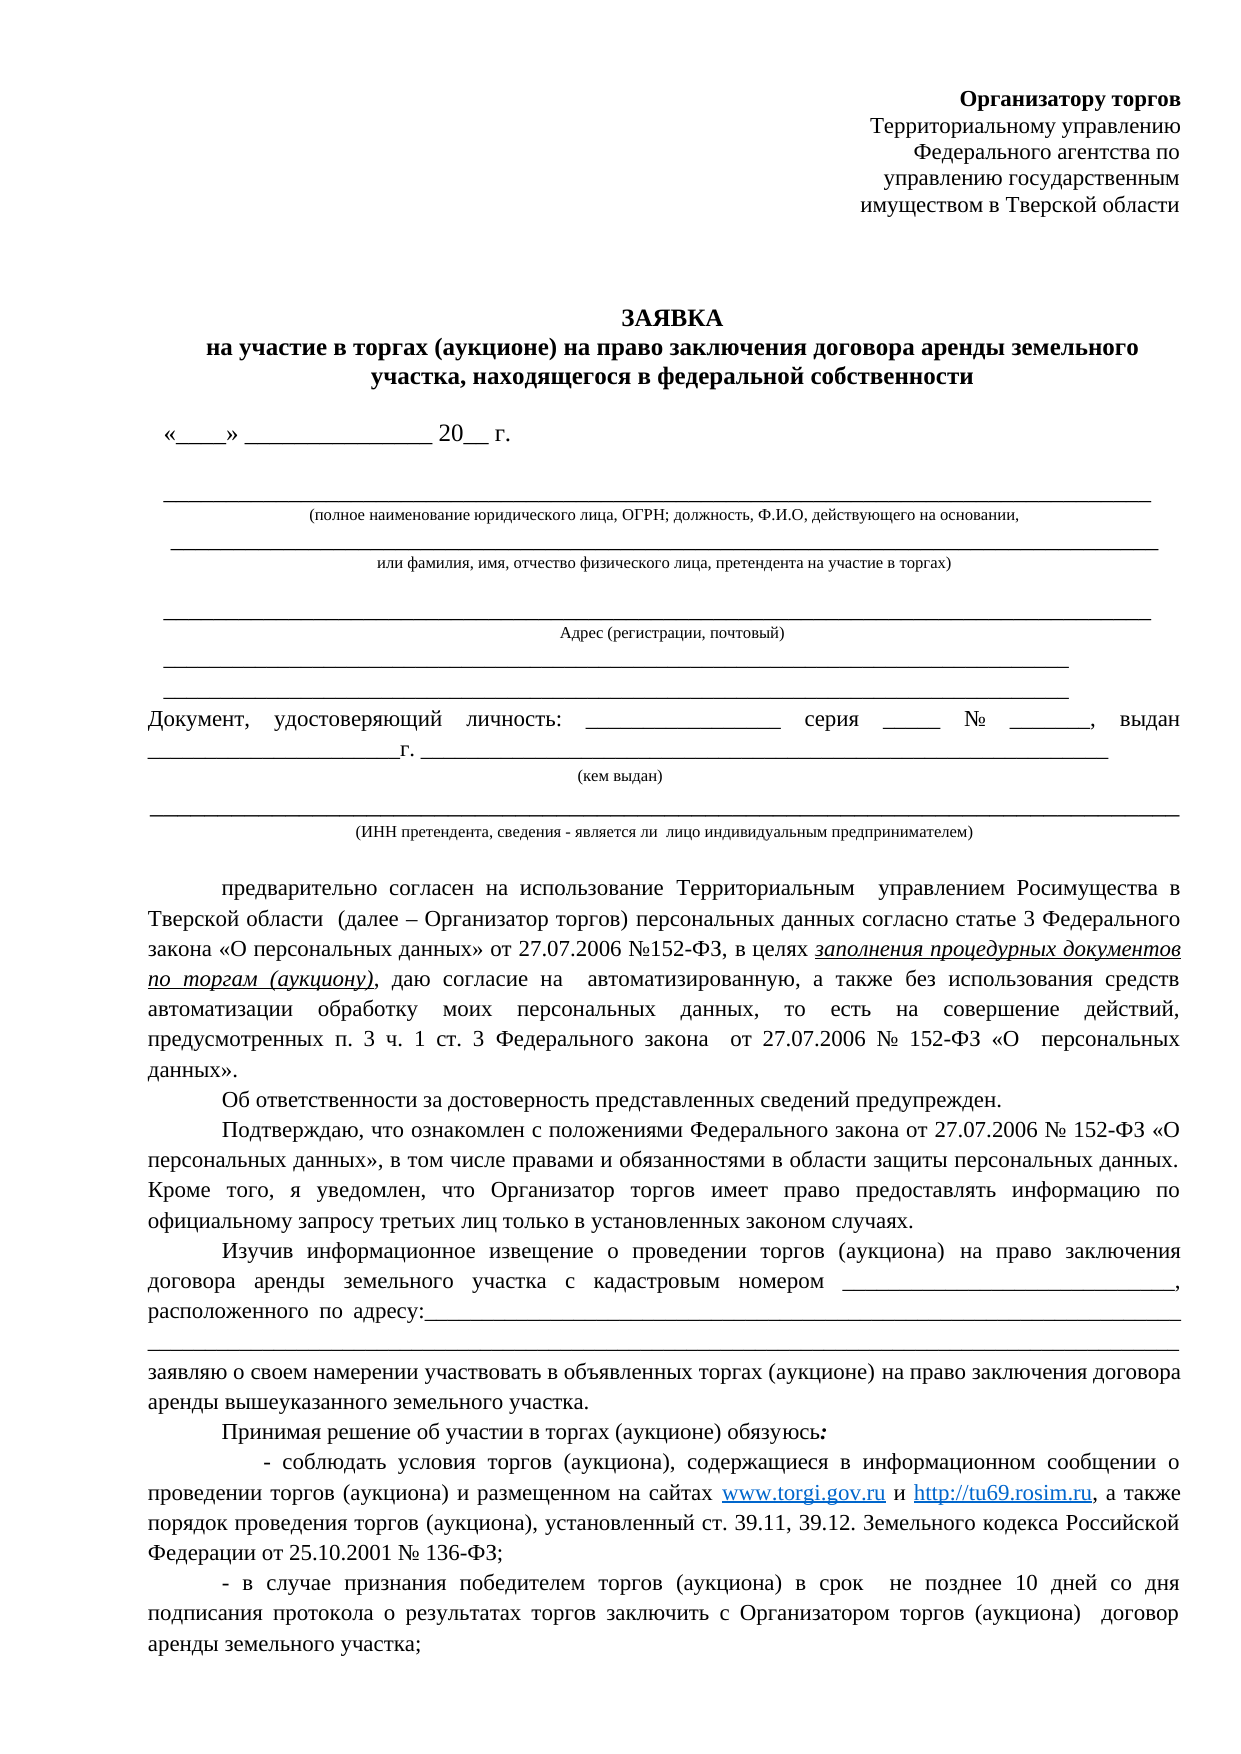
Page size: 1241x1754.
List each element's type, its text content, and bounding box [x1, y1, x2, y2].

text или фамилия, имя, отчество физического лица, претендента на участие в торгах) [148, 553, 1181, 572]
text управлению государственным [148, 164, 1181, 191]
text Документ, удостоверяющий личность: _________________ серия _____ № _______, выдан ______________________г. ____________________________________________________________ [148, 705, 1181, 761]
text ____________________________________________________________________________ (ИНН претендента, сведения - является ли лицо индивидуальным предпринимателем) [148, 788, 1181, 841]
text «____» _______________ 20__ г. [163, 418, 1181, 447]
text - в случае признания победителем торгов (аукциона) в срок не позднее 10 дней со дня подписания протокола о результатах торгов заключить с Организатором торгов (аукциона) договор аренды земельного участка; [148, 1569, 1181, 1656]
text ЗАЯВКА [163, 303, 1181, 332]
text (кем выдан) [148, 765, 1181, 784]
text (полное наименование юридического лица, ОГРН; должность, Ф.И.О, действующего на основании, [163, 505, 1165, 524]
text Об ответственности за достоверность представленных сведений предупрежден. [148, 1086, 1181, 1112]
text Организатору торгов [148, 85, 1181, 112]
text Подтверждаю, что ознакомлен с положениями Федерального закона от 27.07.2006 № 152-ФЗ «О персональных данных», в том числе правами и обязанностями в области защиты персональных данных. Кроме того, я уведомлен, что Организатор торгов имеет право предоставлять информацию по официальному запросу третьих лиц только в установленных законом случаях. [148, 1116, 1181, 1233]
text _______________________________________________________________________________ [163, 644, 1181, 671]
text _______________________________________________________________________________ [163, 675, 1181, 701]
text на участие в торгах (аукционе) на право заключения договора аренды земельного участка, находящегося в федеральной собственности [163, 332, 1181, 390]
text _______________________________________________________________________________ [163, 476, 1181, 505]
text Принимая решение об участии в торгах (аукционе) обязуюсь: [148, 1418, 1181, 1444]
text предварительно согласен на использование Территориальным управлением Росимущества в Тверской области (далее – Организатор торгов) персональных данных согласно статье 3 Федерального закона «О персональных данных» от 27.07.2006 №152-ФЗ, в целях заполнения процедурных документов по торгам (аукциону), даю согласие на автоматизированную, а также без использования средств автоматизации обработку моих персональных данных, то есть на совершение действий, предусмотренных п. 3 ч. 1 ст. 3 Федерального закона от 27.07.2006 № 152-ФЗ «О персональных данных». [148, 874, 1181, 1082]
text Изучив информационное извещение о проведении торгов (аукциона) на право заключения договора аренды земельного участка с кадастровым номером _____________________________, расположенного по адресу:__________________________________________________________________ __________________________________________________________________________________________ заявляю о своем намерении участвовать в объявленных торгах (аукционе) на право заключения договора аренды вышеуказанного земельного участка. [148, 1237, 1181, 1414]
text _______________________________________________________________________________ [163, 524, 1165, 553]
text - соблюдать условия торгов (аукциона), содержащиеся в информационном сообщении о проведении торгов (аукциона) и размещенном на сайтах www.torgi.gov.ru и http://tu69.rosim.ru, а также порядок проведения торгов (аукциона), установленный ст. 39.11, 39.12. Земельного кодекса Российской Федерации от 25.10.2001 № 136-ФЗ; [148, 1448, 1181, 1565]
text Территориальному управлению [148, 112, 1181, 138]
text _______________________________________________________________________________ [163, 594, 1181, 622]
text имуществом в Тверской области [148, 191, 1181, 217]
text Адрес (регистрации, почтовый) [163, 622, 1181, 642]
text Федерального агентства по [148, 138, 1181, 164]
